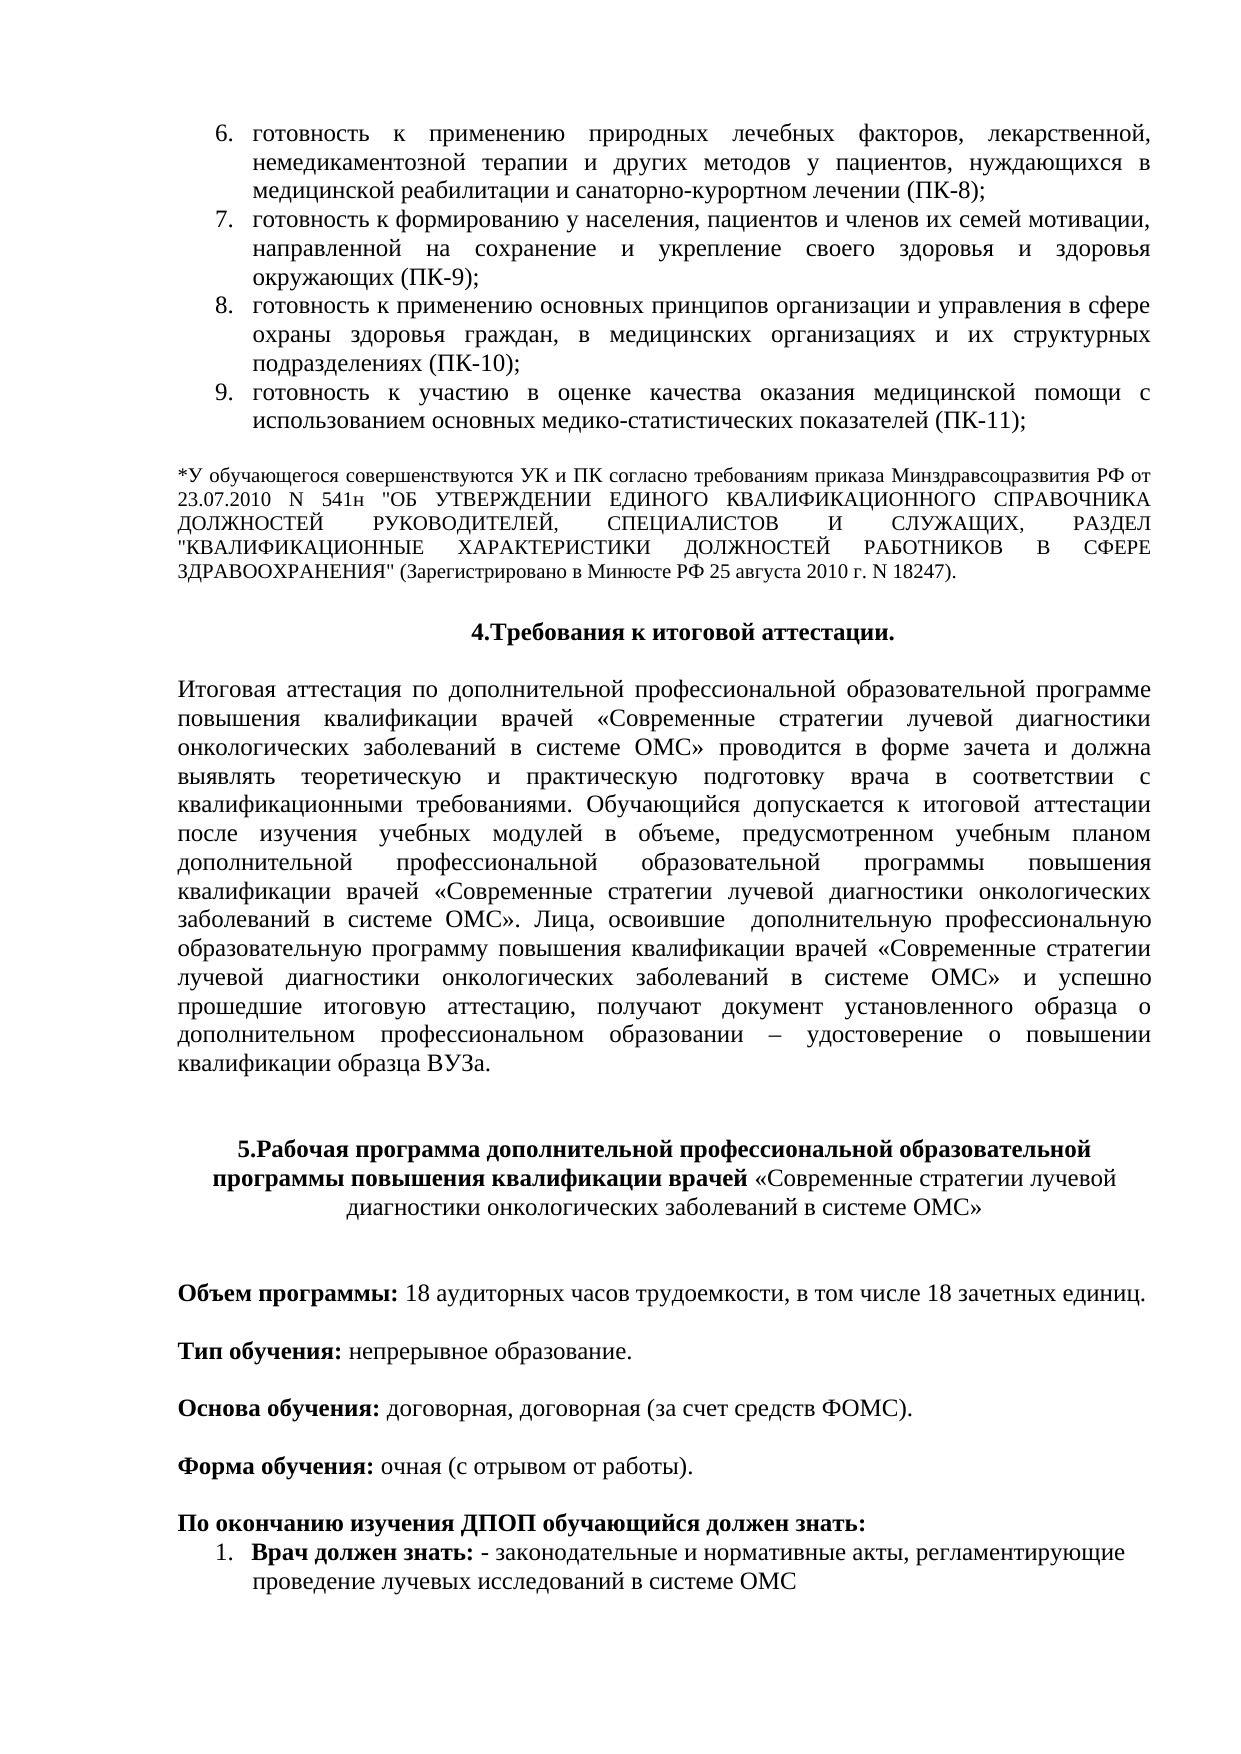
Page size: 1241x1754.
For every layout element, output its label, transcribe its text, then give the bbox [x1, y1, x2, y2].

text По окончанию изучения ДПОП обучающийся должен знать: [177, 1508, 1152, 1537]
text 4.Требования к итоговой аттестации. [215, 617, 1152, 646]
list готовность к формированию у населения, пациентов и членов их семей мотивации, направленной на сохранение и укрепление своего здоровья и здоровья окружающих (ПК-9); [215, 204, 1152, 291]
text Основа обучения: договорная, договорная (за счет средств ФОМС). [177, 1393, 1152, 1422]
text Тип обучения: непрерывное образование. [177, 1336, 1152, 1364]
list готовность к применению основных принципов организации и управления в сфере охраны здоровья граждан, в медицинских организациях и их структурных подразделениях (ПК-10); [215, 291, 1152, 377]
text *У обучающегося совершенствуются УК и ПК согласно требованиям приказа Минздравсоцразвития РФ от 23.07.2010 N 541н "ОБ УТВЕРЖДЕНИИ ЕДИНОГО КВАЛИФИКАЦИОННОГО СПРАВОЧНИКА ДОЛЖНОСТЕЙ РУКОВОДИТЕЛЕЙ, СПЕЦИАЛИСТОВ И СЛУЖАЩИХ, РАЗДЕЛ "КВАЛИФИКАЦИОННЫЕ ХАРАКТЕРИСТИКИ ДОЛЖНОСТЕЙ РАБОТНИКОВ В СФЕРЕ ЗДРАВООХРАНЕНИЯ" (Зарегистрировано в Минюсте РФ 25 августа 2010 г. N 18247). [177, 463, 1152, 583]
list готовность к участию в оценке качества оказания медицинской помощи с использованием основных медико-статистических показателей (ПК-11); [215, 377, 1152, 434]
text Объем программы: 18 аудиторных часов трудоемкости, в том числе 18 зачетных единиц. [177, 1278, 1152, 1307]
text 5.Рабочая программа дополнительной профессиональной образовательной программы повышения квалификации врачей «Современные стратегии лучевой диагностики онкологических заболеваний в системе ОМС» [177, 1134, 1152, 1221]
list готовность к применению природных лечебных факторов, лекарственной, немедикаментозной терапии и других методов у пациентов, нуждающихся в медицинской реабилитации и санаторно-курортном лечении (ПК-8); [215, 118, 1152, 204]
text Итоговая аттестация по дополнительной профессиональной образовательной программе повышения квалификации врачей «Современные стратегии лучевой диагностики онкологических заболеваний в системе ОМС» проводится в форме зачета и должна выявлять теоретическую и практическую подготовку врача в соответствии с квалификационными требованиями. Обучающийся допускается к итоговой аттестации после изучения учебных модулей в объеме, предусмотренном учебным планом дополнительной профессиональной образовательной программы повышения квалификации врачей «Современные стратегии лучевой диагностики онкологических заболеваний в системе ОМС». Лица, освоившие дополнительную профессиональную образовательную программу повышения квалификации врачей «Современные стратегии лучевой диагностики онкологических заболеваний в системе ОМС» и успешно прошедшие итоговую аттестацию, получают документ установленного образца о дополнительном профессиональном образовании – удостоверение о повышении квалификации образца ВУЗа. [177, 674, 1152, 1077]
text Форма обучения: очная (с отрывом от работы). [177, 1451, 1152, 1479]
list Врач должен знать: - законодательные и нормативные акты, регламентирующие проведение лучевых исследований в системе ОМС [215, 1537, 1152, 1594]
